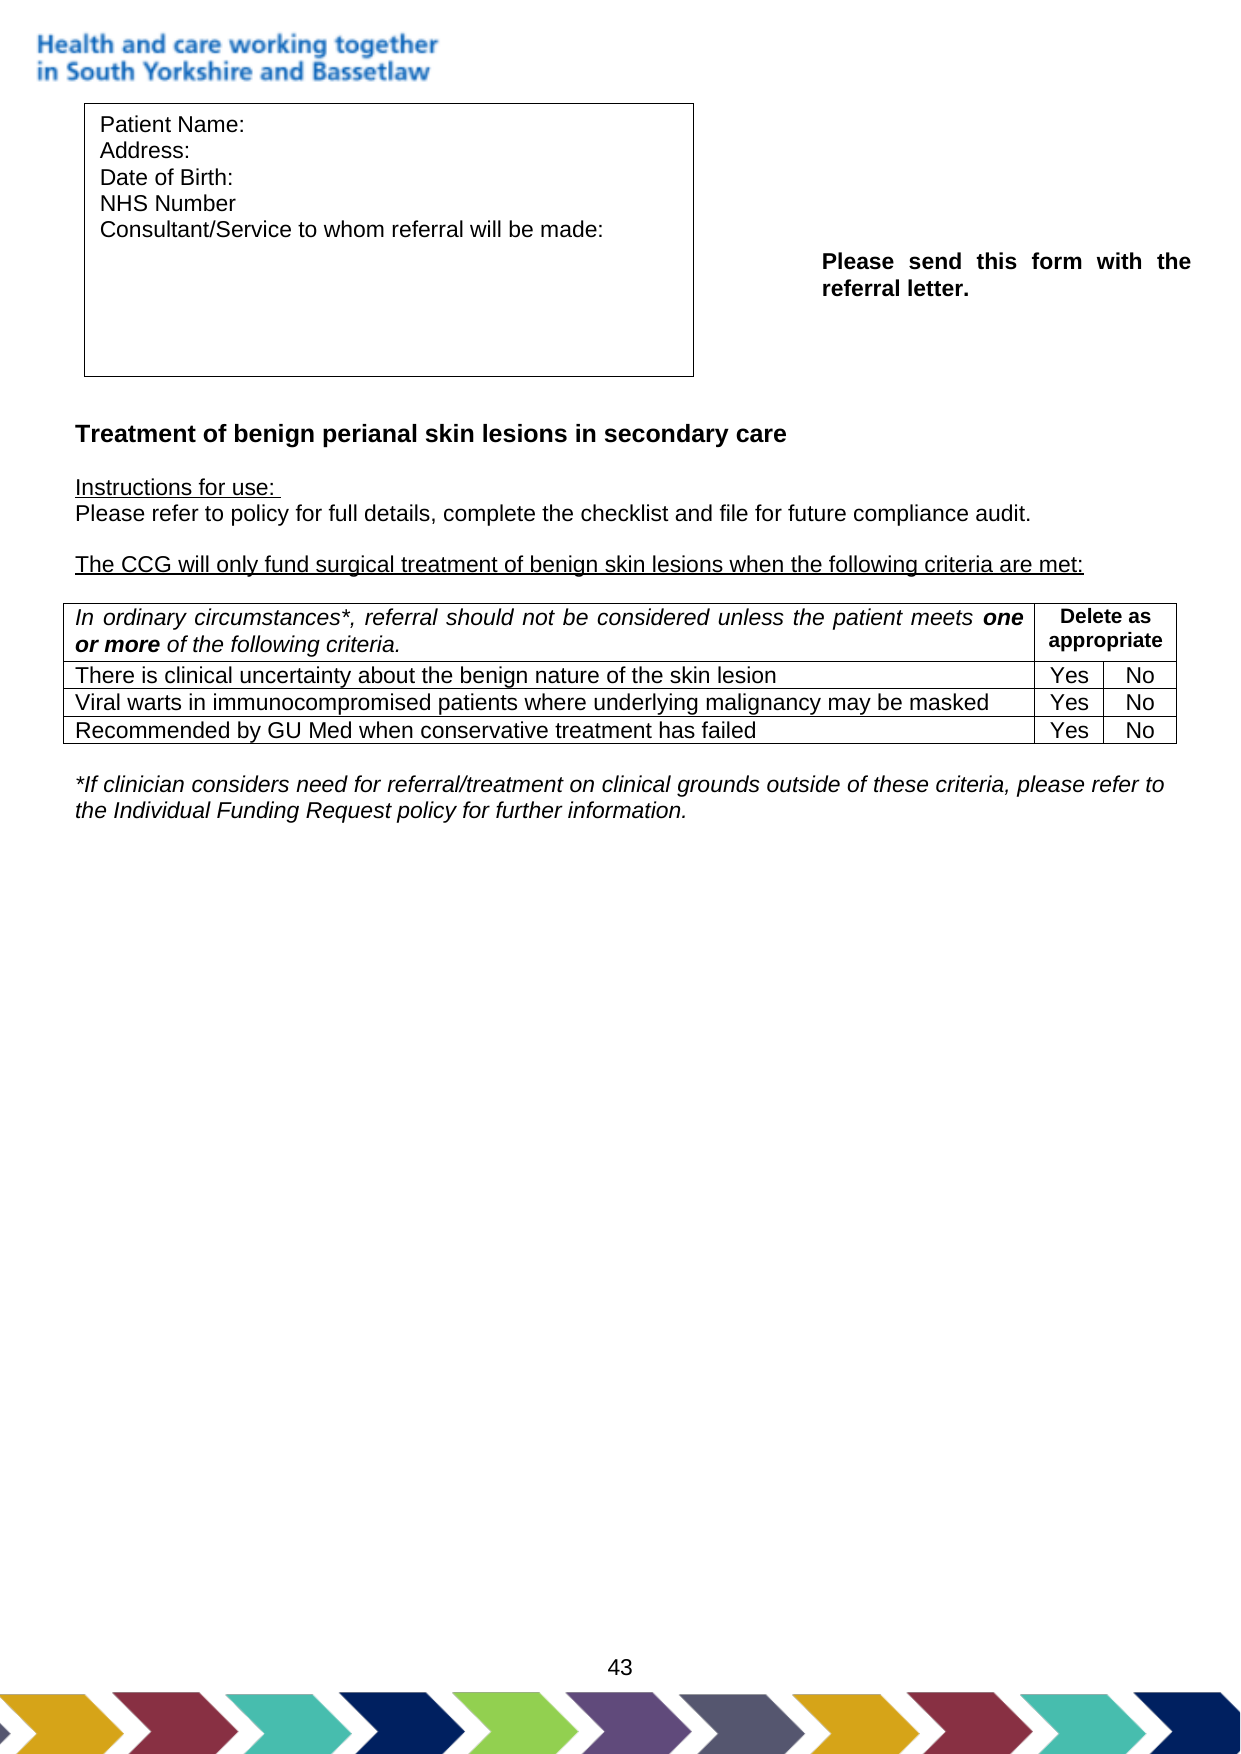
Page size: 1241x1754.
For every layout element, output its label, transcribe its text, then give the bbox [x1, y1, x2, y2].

table_cell No [1104, 717, 1176, 743]
text Instructions for use: [75, 474, 1165, 500]
table_cell Viral warts in immunocompromised patients where underlying malignancy may be masked [64, 689, 1034, 716]
table_cell There is clinical uncertainty about the benign nature of the skin lesion [64, 662, 1034, 688]
table_header Delete as appropriate [1035, 604, 1176, 661]
table_header In ordinary circumstances*, referral should not be considered unless the patient meets one or more of the following criteria. [64, 604, 1034, 661]
picture [0, 1671, 1241, 1754]
table_cell Yes [1035, 717, 1103, 743]
table_cell Yes [1035, 662, 1103, 688]
table_cell Yes [1035, 689, 1103, 716]
text Please refer to policy for full details, complete the checklist and file for future compliance audit. [75, 500, 1165, 527]
text *If clinician considers need for referral/treatment on clinical grounds outside of these criteria, please refer to the Individual Funding Request policy for further information. [75, 771, 1165, 823]
text The CCG will only fund surgical treatment of benign skin lesions when the following criteria are met: [75, 551, 1165, 577]
picture [0, 16, 468, 95]
table_cell No [1104, 689, 1176, 716]
text Treatment of benign perianal skin lesions in secondary care [75, 419, 1165, 448]
table_cell Recommended by GU Med when conservative treatment has failed [64, 717, 1034, 743]
table_cell No [1104, 662, 1176, 688]
